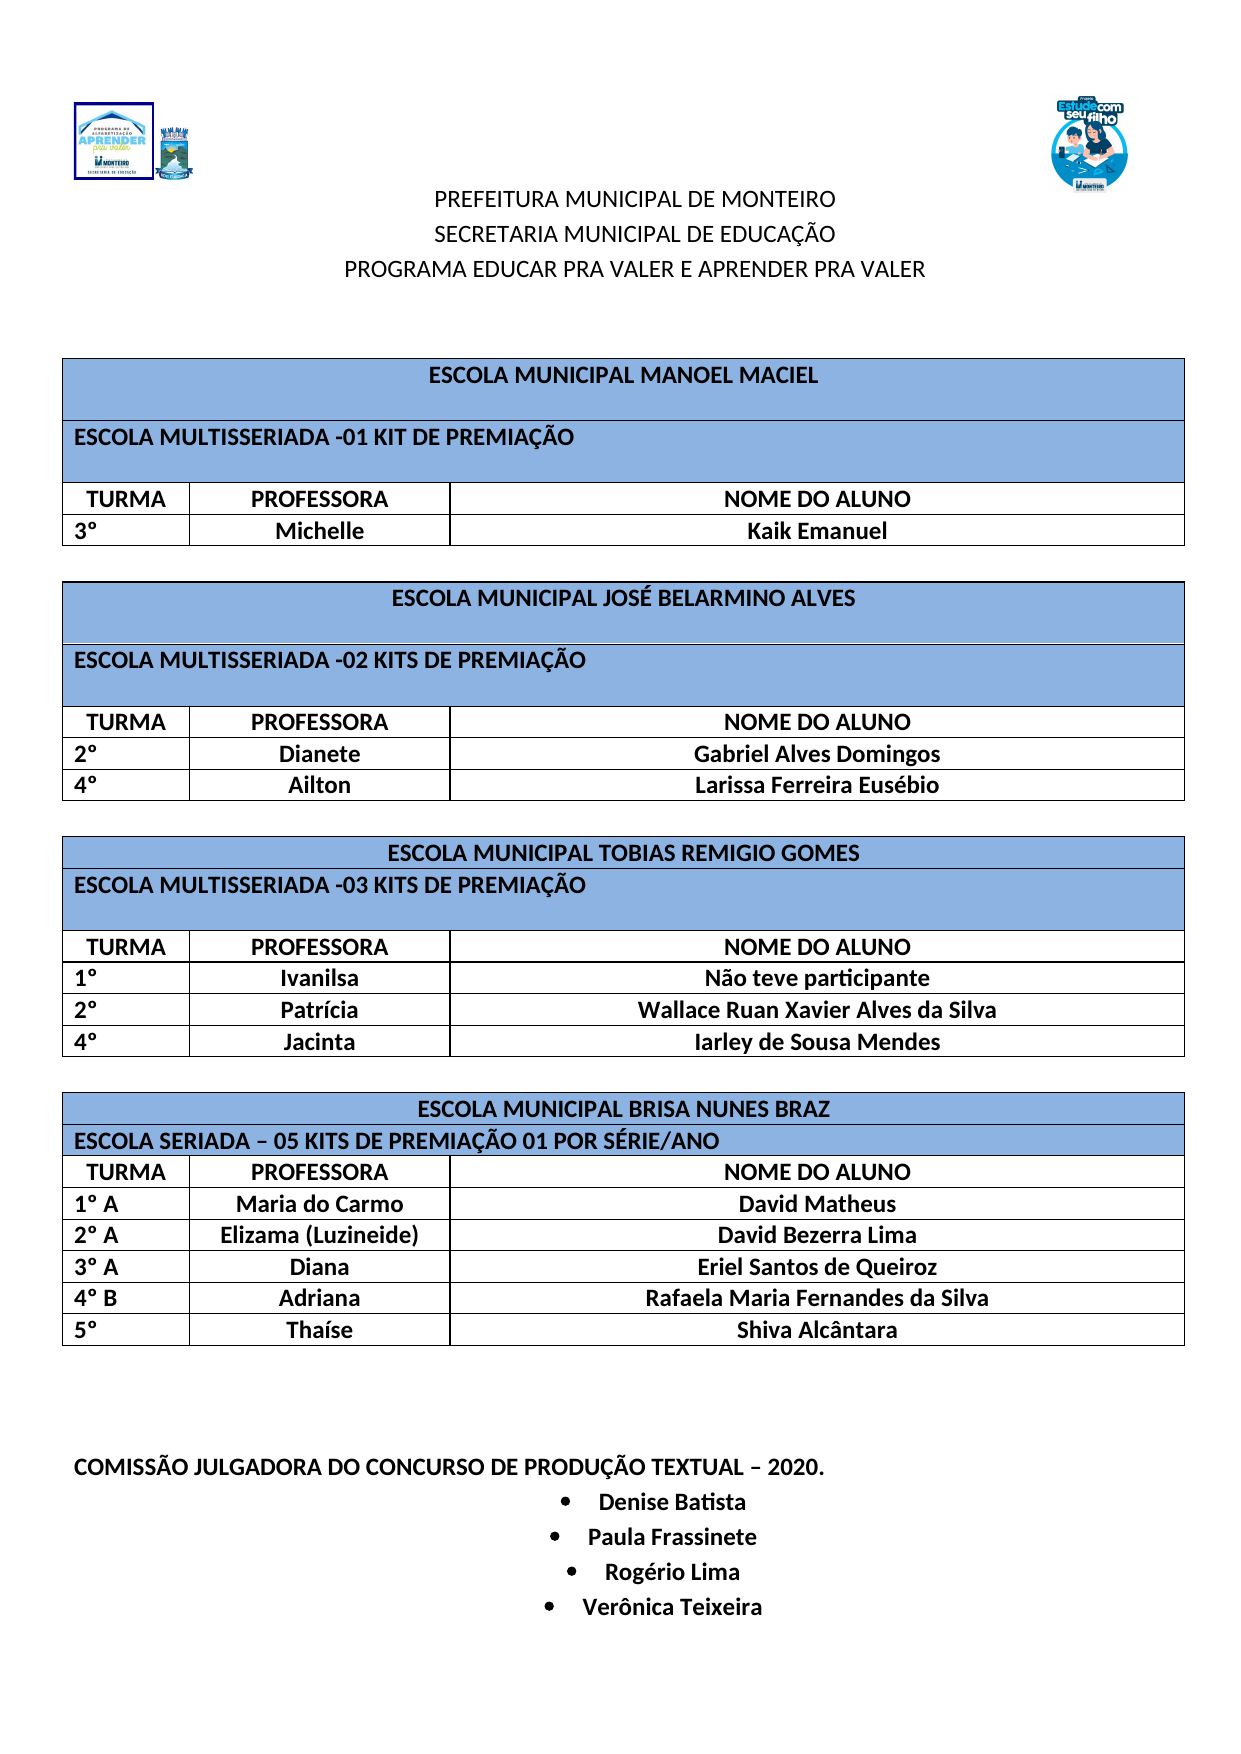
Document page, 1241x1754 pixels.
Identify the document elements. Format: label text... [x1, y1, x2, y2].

table_cell Patrícia [190, 994, 449, 1024]
table_cell 2º [63, 738, 189, 769]
list Rogério Lima [111, 1556, 1196, 1586]
table_cell Elizama (Luzineide) [190, 1220, 449, 1250]
table_cell 3º A [63, 1251, 189, 1282]
table_cell TURMA [63, 931, 189, 961]
table_cell Adriana [190, 1283, 449, 1313]
table_cell PROFESSORA [190, 931, 449, 961]
table_cell PROFESSORA [190, 707, 449, 737]
table_cell David Matheus [451, 1188, 1184, 1218]
table_cell Não teve participante [451, 963, 1184, 993]
table_cell ESCOLA MULTISSERIADA -02 KITS DE PREMIAÇÃO [63, 645, 1184, 706]
table_cell 2º A [63, 1220, 189, 1250]
text COMISSÃO JULGADORA DO CONCURSO DE PRODUÇÃO TEXTUAL – 2020. [74, 1451, 1196, 1481]
table_cell Diana [190, 1251, 449, 1282]
table_cell 4º B [63, 1283, 189, 1313]
table_cell 5º [63, 1314, 189, 1345]
table_header ESCOLA MUNICIPAL JOSÉ BELARMINO ALVES [63, 583, 1184, 643]
table_cell 4º [63, 770, 189, 800]
list Verônica Teixeira [111, 1591, 1196, 1621]
table_cell ESCOLA MULTISSERIADA -03 KITS DE PREMIAÇÃO [63, 869, 1184, 930]
table_header ESCOLA MUNICIPAL MANOEL MACIEL [63, 359, 1184, 420]
table_cell 4º [63, 1026, 189, 1056]
table_cell Michelle [190, 515, 449, 545]
picture [73, 102, 194, 180]
table_cell TURMA [63, 1156, 189, 1187]
table_cell NOME DO ALUNO [451, 1156, 1184, 1187]
table_cell Kaik Emanuel [451, 515, 1184, 545]
table_cell 3º [63, 515, 189, 545]
table_cell ESCOLA MULTISSERIADA -01 KIT DE PREMIAÇÃO [63, 421, 1184, 482]
table_cell Iarley de Sousa Mendes [451, 1026, 1184, 1056]
table_cell Wallace Ruan Xavier Alves da Silva [451, 994, 1184, 1024]
list Denise Batista [111, 1486, 1196, 1516]
table_cell David Bezerra Lima [451, 1220, 1184, 1250]
table_cell Shiva Alcântara [451, 1314, 1184, 1345]
table_cell TURMA [63, 483, 189, 514]
table_cell Eriel Santos de Queiroz [451, 1251, 1184, 1282]
table_cell Gabriel Alves Domingos [451, 738, 1184, 769]
table_cell Larissa Ferreira Eusébio [451, 770, 1184, 800]
table_cell Maria do Carmo [190, 1188, 449, 1218]
table_cell 2º [63, 994, 189, 1024]
table_cell 1º [63, 963, 189, 993]
list Paula Frassinete [111, 1521, 1196, 1551]
table_cell Dianete [190, 738, 449, 769]
table_cell PROFESSORA [190, 483, 449, 514]
table_cell Thaíse [190, 1314, 449, 1345]
table_cell TURMA [63, 707, 189, 737]
table_header ESCOLA MUNICIPAL BRISA NUNES BRAZ [63, 1093, 1184, 1124]
table_cell Ivanilsa [190, 963, 449, 993]
table_cell Jacinta [190, 1026, 449, 1056]
table_cell Ailton [190, 770, 449, 800]
table_cell Rafaela Maria Fernandes da Silva [451, 1283, 1184, 1313]
table_cell ESCOLA SERIADA – 05 KITS DE PREMIAÇÃO 01 POR SÉRIE/ANO [63, 1125, 1184, 1155]
table_cell PROFESSORA [190, 1156, 449, 1187]
table_cell NOME DO ALUNO [451, 483, 1184, 514]
table_cell NOME DO ALUNO [451, 707, 1184, 737]
table_cell 1º A [63, 1188, 189, 1218]
table_header ESCOLA MUNICIPAL TOBIAS REMIGIO GOMES [63, 837, 1184, 868]
table_cell NOME DO ALUNO [451, 931, 1184, 961]
